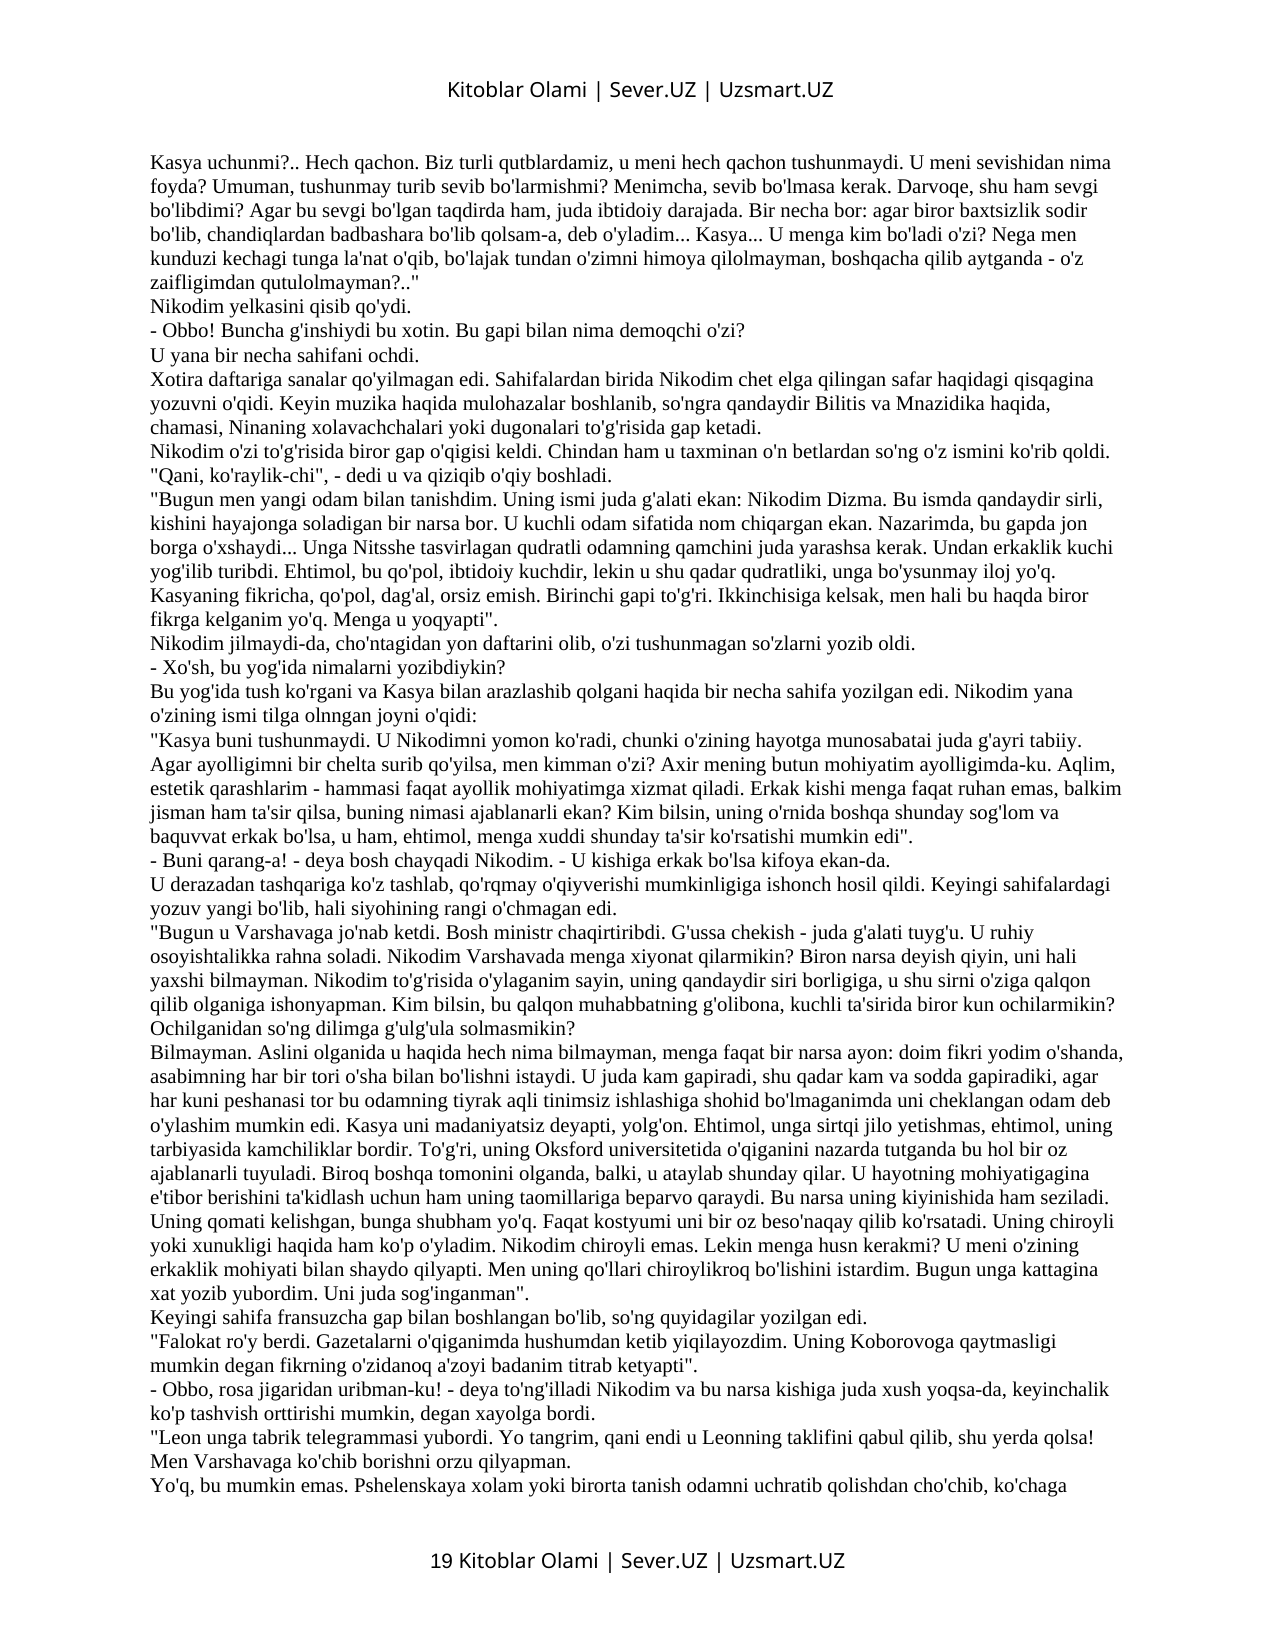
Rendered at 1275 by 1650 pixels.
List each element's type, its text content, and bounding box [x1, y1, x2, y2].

text "Bugun u Varshavaga jo'nab ketdi. Bosh ministr chaqirtiribdi. G'ussa chekish - juda g'alati tuyg'u. U ruhiy osoyishtalikka rahna soladi. Nikodim Varshavada menga xiyonat qilarmikin? Biron narsa deyish qiyin, uni hali yaxshi bilmayman. Nikodim to'g'risida o'ylaganim sayin, uning qandaydir siri borligiga, u shu sirni o'ziga qalqon qilib olganiga ishonyapman. Kim bilsin, bu qalqon muhabbatning g'olibona, kuchli ta'sirida biror kun ochilarmikin? Ochilganidan so'ng dilimga g'ulg'ula solmasmikin? [150, 920, 1125, 1040]
text "Falokat ro'y berdi. Gazetalarni o'qiganimda hushumdan ketib yiqilayozdim. Uning Koborovoga qaytmasligi mumkin degan fikrning o'zidanoq a'zoyi badanim titrab ketyapti". [150, 1329, 1125, 1377]
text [150, 1473, 1125, 1497]
text - Obbo! Buncha g'inshiydi bu xotin. Bu gapi bilan nima demoqchi o'zi? [150, 318, 1125, 342]
text U derazadan tashqariga ko'z tashlab, qo'rqmay o'qiyverishi mumkinligiga ishonch hosil qildi. Keyingi sahifalardagi yozuv yangi bo'lib, hali siyohining rangi o'chmagan edi. [150, 872, 1125, 920]
text Nikodim yelkasini qisib qo'ydi. [150, 294, 1125, 318]
text "Kasya buni tushunmaydi. U Nikodimni yomon ko'radi, chunki o'zining hayotga munosabatai juda g'ayri tabiiy. Agar ayolligimni bir chelta surib qo'yilsa, men kimman o'zi? Axir mening butun mohiyatim ayolligimda-ku. Aqlim, estetik qarashlarim - hammasi faqat ayollik mohiyatimga xizmat qiladi. Erkak kishi menga faqat ruhan emas, balkim jisman ham ta'sir qilsa, buning nimasi ajablanarli ekan? Kim bilsin, uning o'rnida boshqa shunday sog'lom va baquvvat erkak bo'lsa, u ham, ehtimol, menga xuddi shunday ta'sir ko'rsatishi mumkin edi". [150, 727, 1125, 848]
text - Xo'sh, bu yog'ida nimalarni yozibdiykin? [150, 655, 1125, 679]
text Nikodim jilmaydi-da, cho'ntagidan yon daftarini olib, o'zi tushunmagan so'zlarni yozib oldi. [150, 631, 1125, 655]
text Kasya uchunmi?.. Hech qachon. Biz turli qutblardamiz, u meni hech qachon tushunmaydi. U meni sevishidan nima foyda? Umuman, tushunmay turib sevib bo'larmishmi? Menimcha, sevib bo'lmasa kerak. Darvoqe, shu ham sevgi bo'libdimi? Agar bu sevgi bo'lgan taqdirda ham, juda ibtidoiy darajada. Bir necha bor: agar biror baxtsizlik sodir bo'lib, chandiqlardan badbashara bo'lib qolsam-a, deb o'yladim... Kasya... U menga kim bo'ladi o'zi? Nega men kunduzi kechagi tunga la'nat o'qib, bo'lajak tundan o'zimni himoya qilolmayman, boshqacha qilib aytganda - o'z zaifligimdan qutulolmayman?.." [150, 150, 1125, 294]
text Xotira daftariga sanalar qo'yilmagan edi. Sahifalardan birida Nikodim chet elga qilingan safar haqidagi qisqagina yozuvni o'qidi. Keyin muzika haqida mulohazalar boshlanib, so'ngra qandaydir Bilitis va Mnazidika haqida, chamasi, Ninaning xolavachchalari yoki dugonalari to'g'risida gap ketadi. [150, 367, 1125, 439]
text Nikodim o'zi to'g'risida biror gap o'qigisi keldi. Chindan ham u taxminan o'n betlardan so'ng o'z ismini ko'rib qoldi. [150, 439, 1125, 463]
text "Bugun men yangi odam bilan tanishdim. Uning ismi juda g'alati ekan: Nikodim Dizma. Bu ismda qandaydir sirli, kishini hayajonga soladigan bir narsa bor. U kuchli odam sifatida nom chiqargan ekan. Nazarimda, bu gapda jon borga o'xshaydi... Unga Nitsshe tasvirlagan qudratli odamning qamchini juda yarashsa kerak. Undan erkaklik kuchi yog'ilib turibdi. Ehtimol, bu qo'pol, ibtidoiy kuchdir, lekin u shu qadar qudratliki, unga bo'ysunmay iloj yo'q. Kasyaning fikricha, qo'pol, dag'al, orsiz emish. Birinchi gapi to'g'ri. Ikkinchisiga kelsak, men hali bu haqda biror fikrga kelganim yo'q. Menga u yoqyapti". [150, 487, 1125, 631]
text - Buni qarang-a! - deya bosh chayqadi Nikodim. - U kishiga erkak bo'lsa kifoya ekan-da. [150, 848, 1125, 872]
text Bilmayman. Aslini olganida u haqida hech nima bilmayman, menga faqat bir narsa ayon: doim fikri yodim o'shanda, asabimning har bir tori o'sha bilan bo'lishni istaydi. U juda kam gapiradi, shu qadar kam va sodda gapiradiki, agar har kuni peshanasi tor bu odamning tiyrak aqli tinimsiz ishlashiga shohid bo'lmaganimda uni cheklangan odam deb o'ylashim mumkin edi. Kasya uni madaniyatsiz deyapti, yolg'on. Ehtimol, unga sirtqi jilo yetishmas, ehtimol, uning tarbiyasida kamchiliklar bordir. To'g'ri, uning Oksford universitetida o'qiganini nazarda tutganda bu hol bir oz ajablanarli tuyuladi. Biroq boshqa tomonini olganda, balki, u ataylab shunday qilar. U hayotning mohiyatigagina e'tibor berishini ta'kidlash uchun ham uning taomillariga beparvo qaraydi. Bu narsa uning kiyinishida ham seziladi. Uning qomati kelishgan, bunga shubham yo'q. Faqat kostyumi uni bir oz beso'naqay qilib ko'rsatadi. Uning chiroyli yoki xunukligi haqida ham ko'p o'yladim. Nikodim chiroyli emas. Lekin menga husn kerakmi? U meni o'zining erkaklik mohiyati bilan shaydo qilyapti. Men uning qo'llari chiroylikroq bo'lishini istardim. Bugun unga kattagina xat yozib yubordim. Uni juda sog'inganman". [150, 1040, 1125, 1305]
text Keyingi sahifa fransuzcha gap bilan boshlangan bo'lib, so'ng quyidagilar yozilgan edi. [150, 1305, 1125, 1329]
text - Obbo, rosa jigaridan uribman-ku! - deya to'ng'illadi Nikodim va bu narsa kishiga juda xush yoqsa-da, keyinchalik ko'p tashvish orttirishi mumkin, degan xayolga bordi. [150, 1377, 1125, 1425]
text "Leon unga tabrik telegrammasi yubordi. Yo tangrim, qani endi u Leonning taklifini qabul qilib, shu yerda qolsa! Men Varshavaga ko'chib borishni orzu qilyapman. [150, 1425, 1125, 1473]
text "Qani, ko'raylik-chi", - dedi u va qiziqib o'qiy boshladi. [150, 463, 1125, 487]
text U yana bir necha sahifani ochdi. [150, 342, 1125, 367]
text Bu yog'ida tush ko'rgani va Kasya bilan arazlashib qolgani haqida bir necha sahifa yozilgan edi. Nikodim yana o'zining ismi tilga olnngan joyni o'qidi: [150, 679, 1125, 727]
